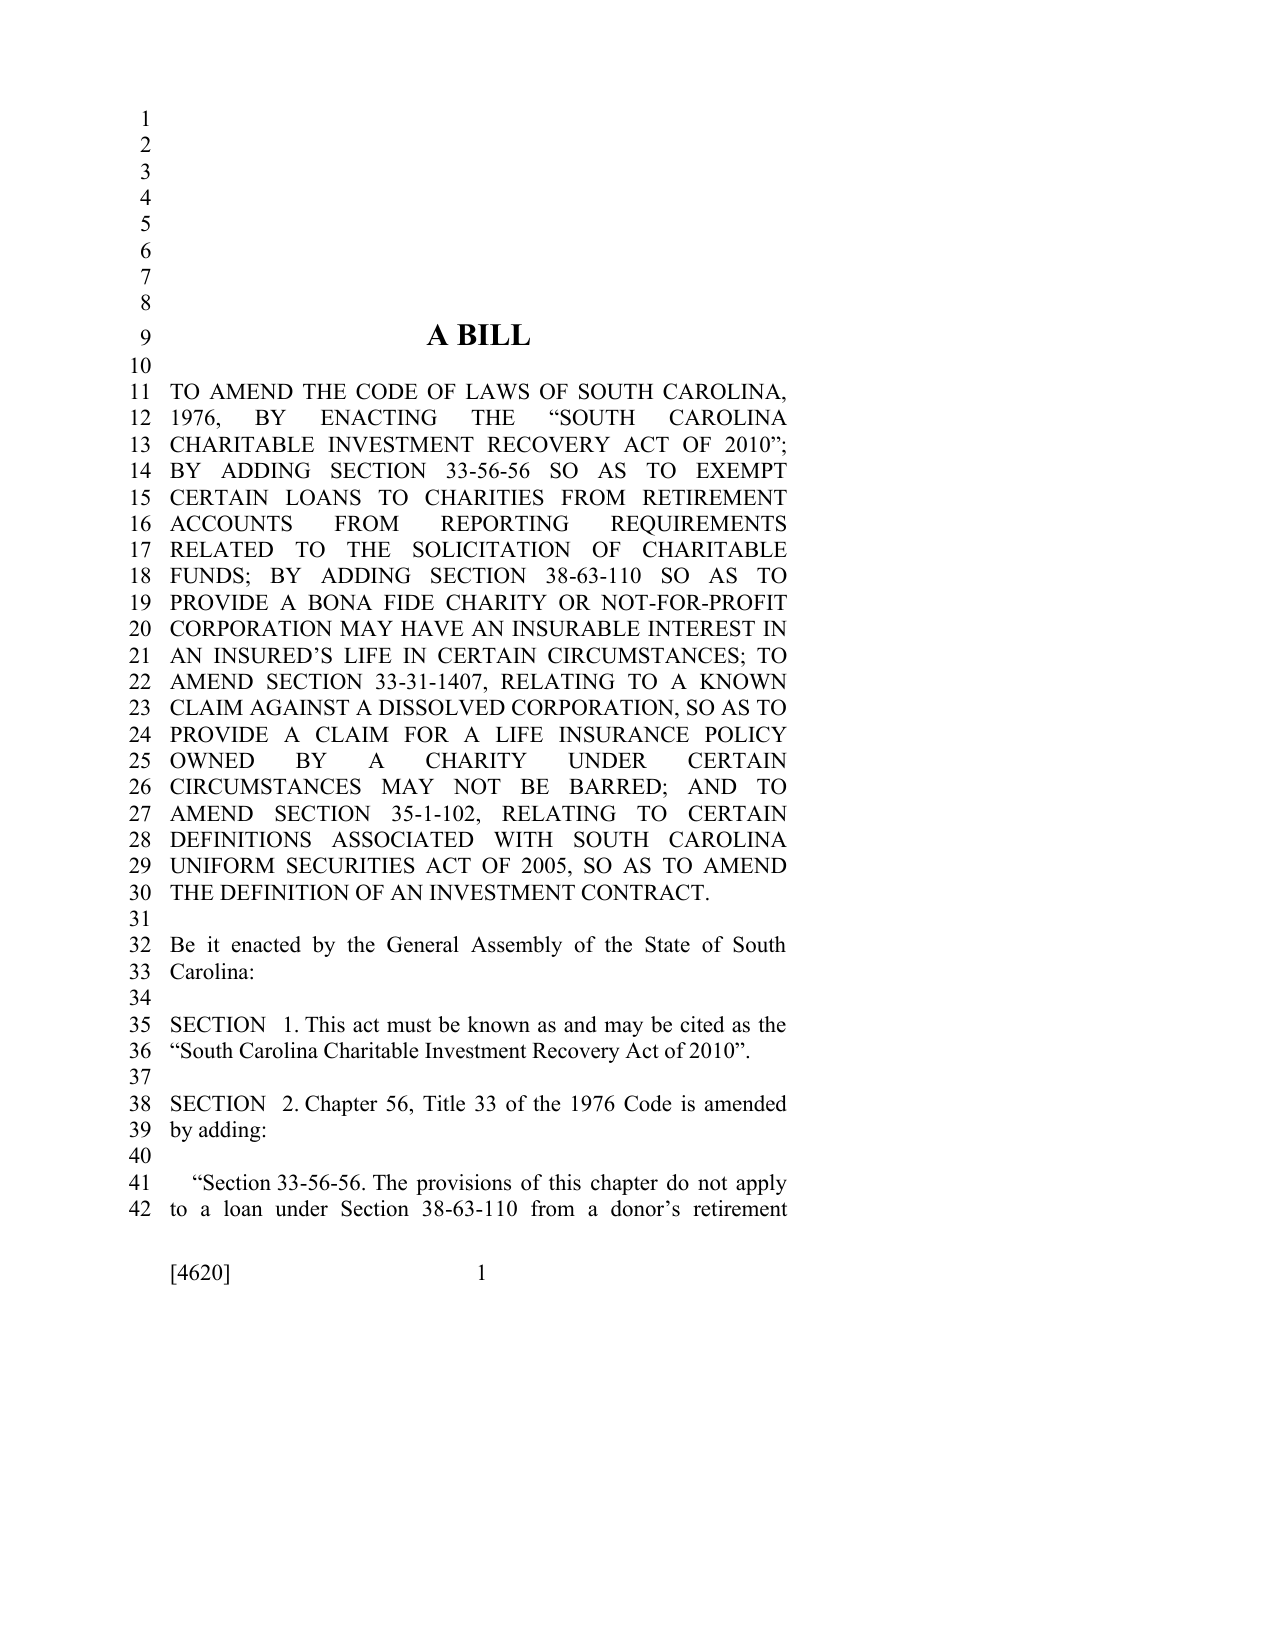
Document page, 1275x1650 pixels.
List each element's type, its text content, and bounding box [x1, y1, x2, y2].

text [169, 1169, 787, 1221]
text SECTION 2. Chapter 56, Title 33 of the 1976 Code is amended by adding: [169, 1090, 787, 1142]
text Be it enacted by the General Assembly of the State of South Carolina: [169, 932, 787, 984]
text A BILL [169, 316, 787, 352]
text TO AMEND THE CODE OF LAWS OF SOUTH CAROLINA, 1976, BY ENACTING THE “SOUTH CAROLINA CHARITABLE INVESTMENT RECOVERY ACT OF 2010”; BY ADDING SECTION 33-56-56 SO AS TO EXEMPT CERTAIN LOANS TO CHARITIES FROM RETIREMENT ACCOUNTS FROM REPORTING REQUIREMENTS RELATED TO THE SOLICITATION OF CHARITABLE FUNDS; BY ADDING SECTION 38-63-110 SO AS TO PROVIDE A BONA FIDE CHARITY OR NOT-FOR-PROFIT CORPORATION MAY HAVE AN INSURABLE INTEREST IN AN INSURED’S LIFE IN CERTAIN CIRCUMSTANCES; TO AMEND SECTION 33-31-1407, RELATING TO A KNOWN CLAIM AGAINST A DISSOLVED CORPORATION, SO AS TO PROVIDE A CLAIM FOR A LIFE INSURANCE POLICY OWNED BY A CHARITY UNDER CERTAIN CIRCUMSTANCES MAY NOT BE BARRED; AND TO AMEND SECTION 35-1-102, RELATING TO CERTAIN DEFINITIONS ASSOCIATED WITH SOUTH CAROLINA UNIFORM SECURITIES ACT OF 2005, SO AS TO AMEND THE DEFINITION OF AN INVESTMENT CONTRACT. [169, 378, 787, 905]
text SECTION 1. This act must be known as and may be cited as the “South Carolina Charitable Investment Recovery Act of 2010”. [169, 1011, 787, 1063]
